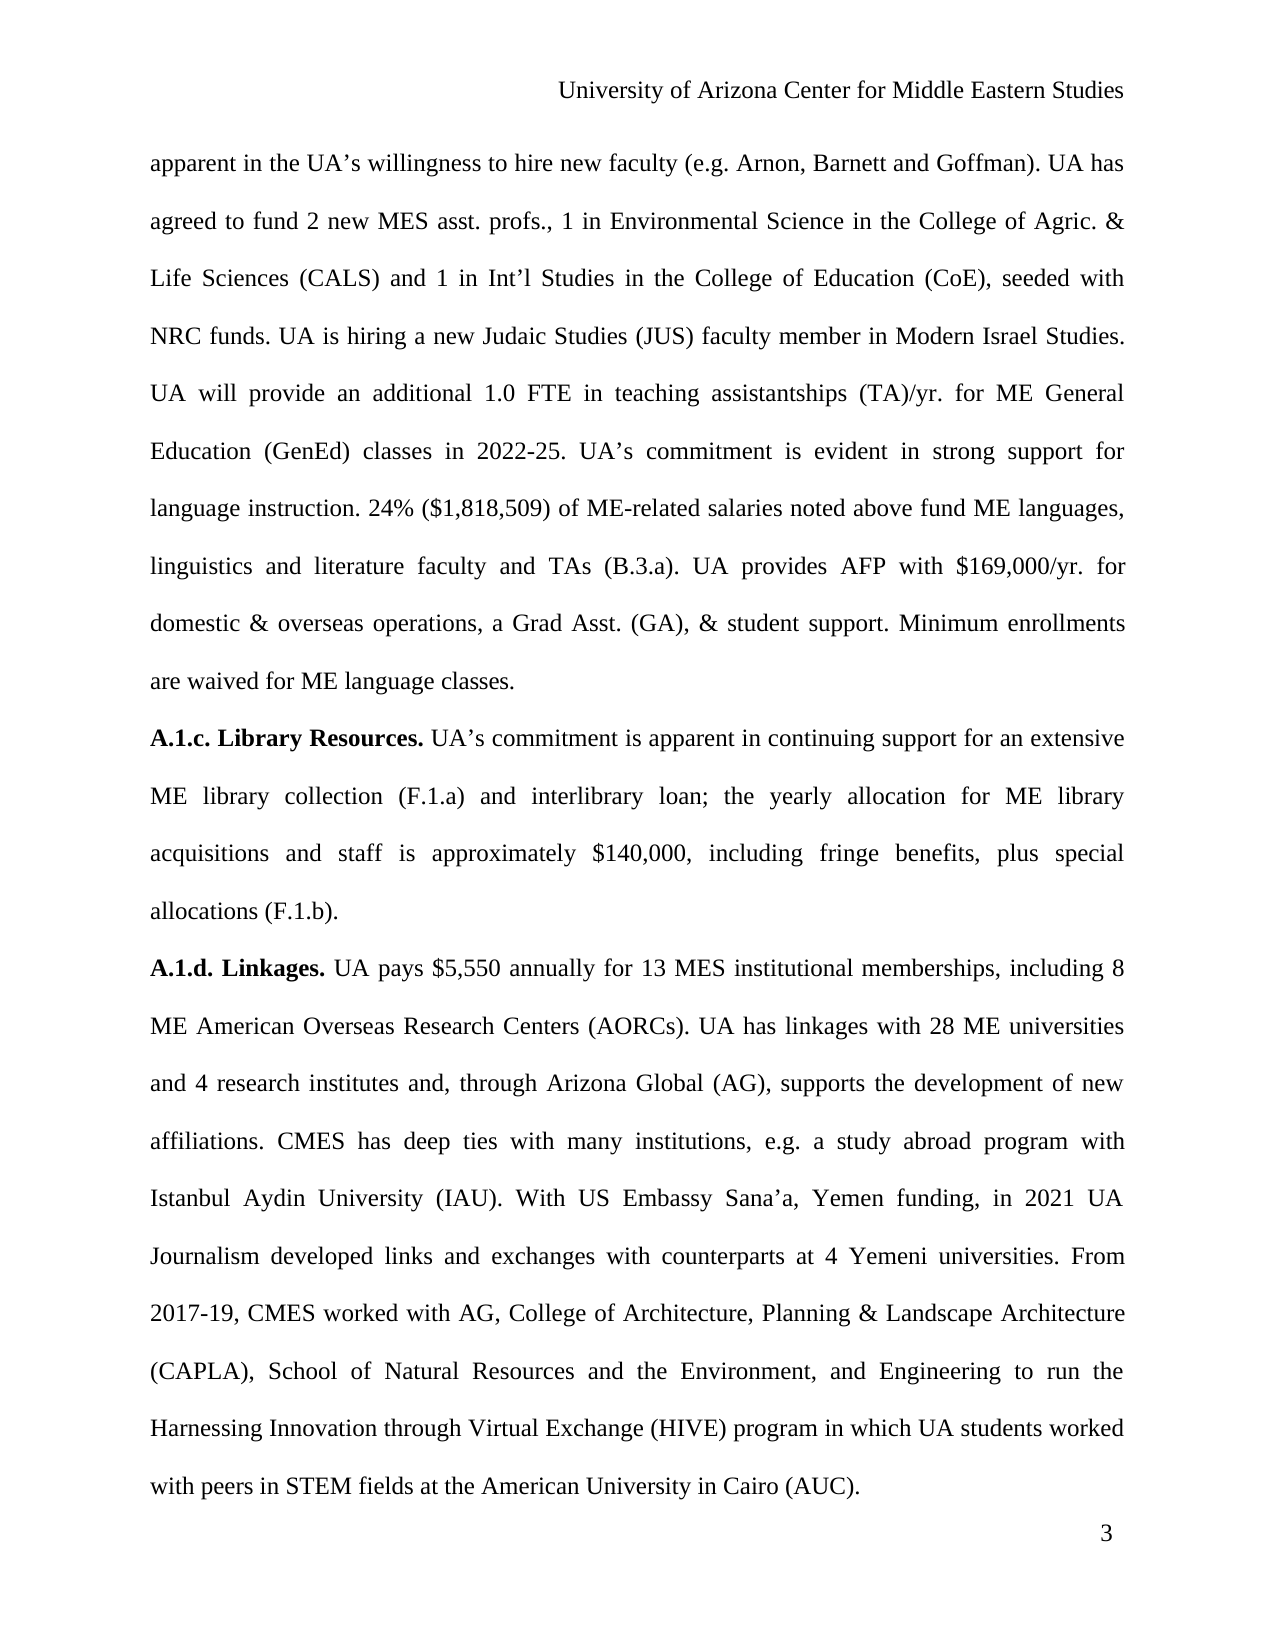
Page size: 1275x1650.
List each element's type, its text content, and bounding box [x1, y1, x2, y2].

text apparent in the UA’s willingness to hire new faculty (e.g. Arnon, Barnett and Goffman). UA has agreed to fund 2 new MES asst. profs., 1 in Environmental Science in the College of Agric. & Life Sciences (CALS) and 1 in Int’l Studies in the College of Education (CoE), seeded with NRC funds. UA is hiring a new Judaic Studies (JUS) faculty member in Modern Israel Studies. UA will provide an additional 1.0 FTE in teaching assistantships (TA)/yr. for ME General Education (GenEd) classes in 2022-25. UA’s commitment is evident in strong support for language instruction. 24% ($1,818,509) of ME-related salaries noted above fund ME languages, linguistics and literature faculty and TAs (B.3.a). UA provides AFP with $169,000/yr. for domestic & overseas operations, a Grad Asst. (GA), & student support. Minimum enrollments are waived for ME language classes. [150, 148, 1126, 695]
list Library Resources. UA’s commitment is apparent in continuing support for an extensive ME library collection (F.1.a) and interlibrary loan; the yearly allocation for ME library acquisitions and staff is approximately $140,000, including fringe benefits, plus special allocations (F.1.b). [150, 723, 1125, 925]
list Linkages. UA pays $5,550 annually for 13 MES institutional memberships, including 8 ME American Overseas Research Centers (AORCs). UA has linkages with 28 ME universities and 4 research institutes and, through Arizona Global (AG), supports the development of new affiliations. CMES has deep ties with many institutions, e.g. a study abroad program with Istanbul Aydin University (IAU). With US Embassy Sana’a, Yemen funding, in 2021 UA Journalism developed links and exchanges with counterparts at 4 Yemeni universities. From 2017-19, CMES worked with AG, College of Architecture, Planning & Landscape Architecture (CAPLA), School of Natural Resources and the Environment, and Engineering to run the Harnessing Innovation through Virtual Exchange (HIVE) program in which UA students worked with peers in STEM fields at the American University in Cairo (AUC). [150, 953, 1125, 1500]
